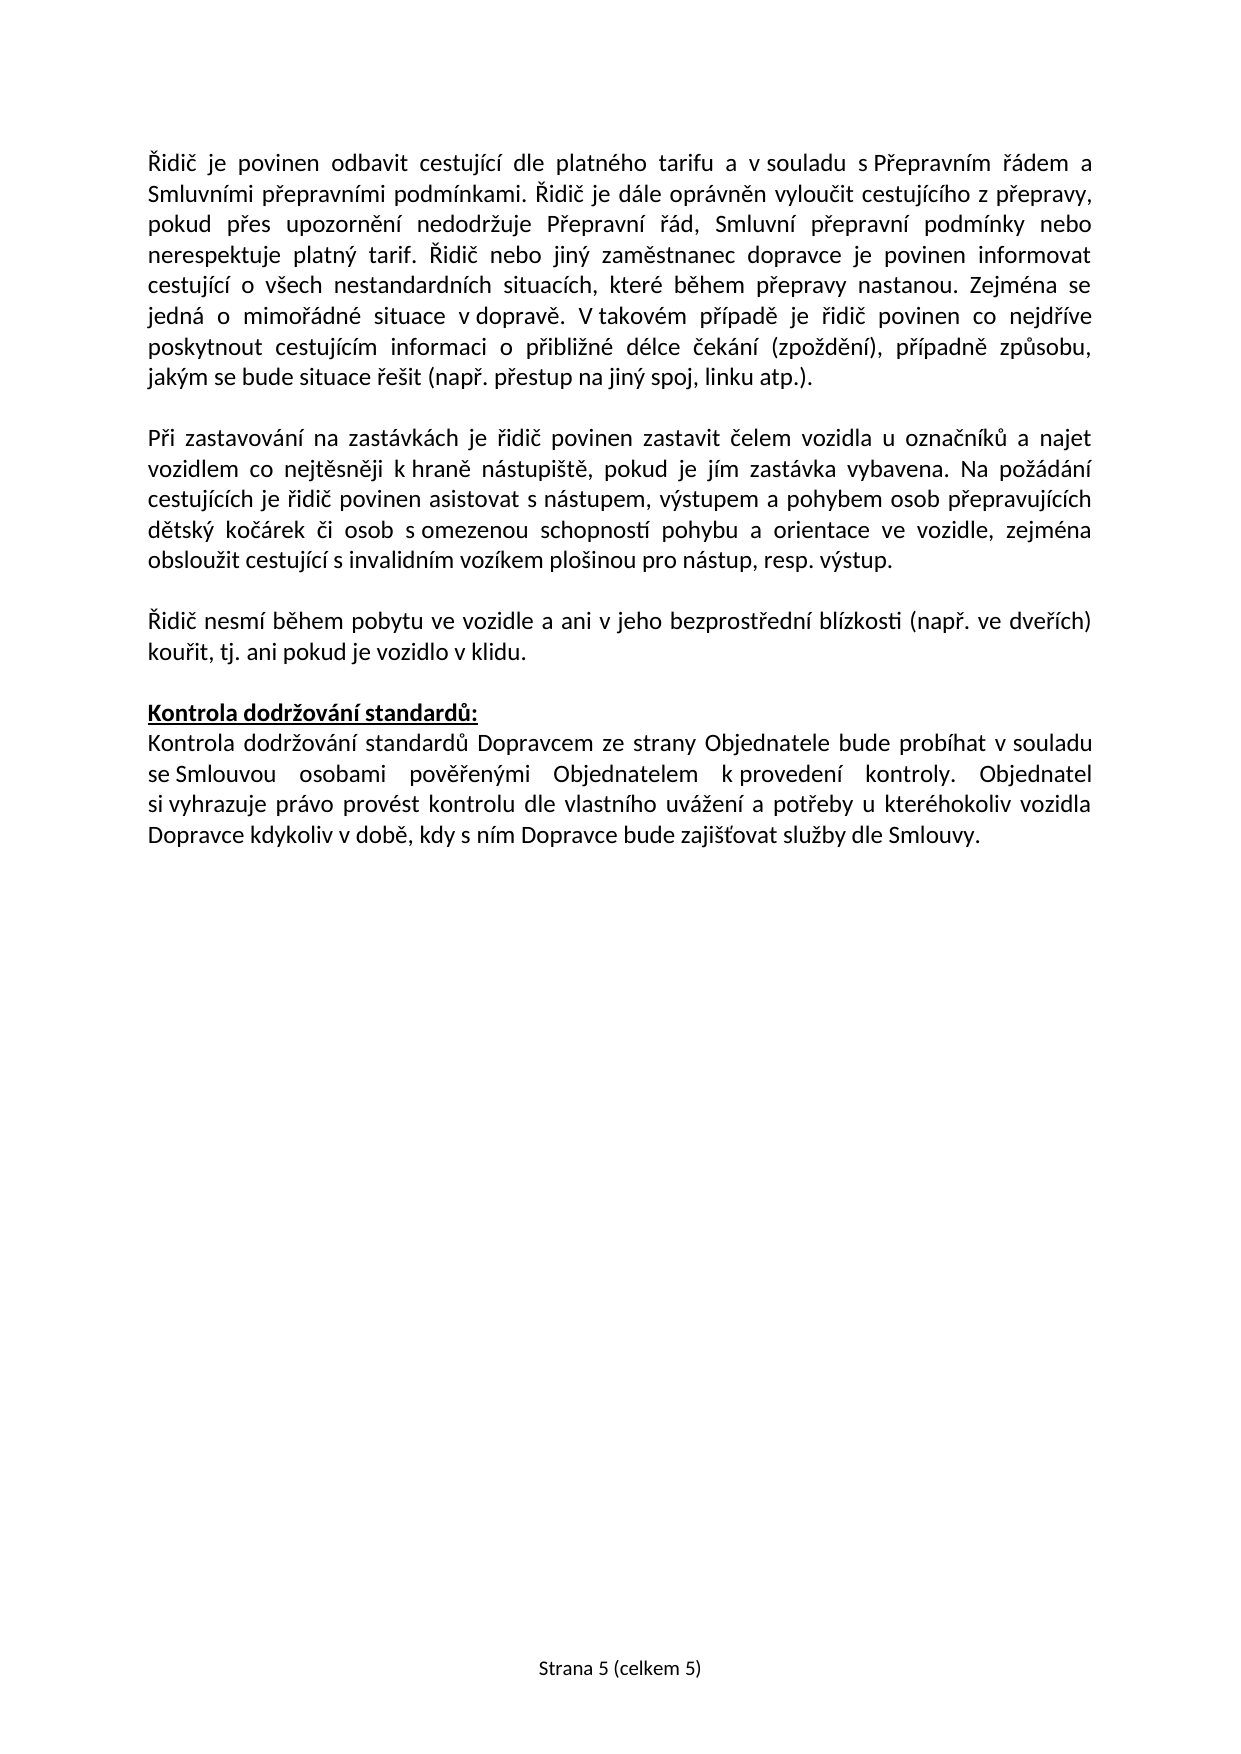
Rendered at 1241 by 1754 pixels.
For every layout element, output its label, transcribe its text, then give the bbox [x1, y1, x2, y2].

text Kontrola dodržování standardů: [148, 697, 1093, 727]
text Při zastavování na zastávkách je řidič povinen zastavit čelem vozidla u označníků a najet vozidlem co nejtěsněji k hraně nástupiště, pokud je jím zastávka vybavena. Na požádání cestujících je řidič povinen asistovat s nástupem, výstupem a pohybem osob přepravujících dětský kočárek či osob s omezenou schopností pohybu a orientace ve vozidle, zejména obsloužit cestující s invalidním vozíkem plošinou pro nástup, resp. výstup. [148, 422, 1093, 575]
text Kontrola dodržování standardů Dopravcem ze strany Objednatele bude probíhat v souladu se Smlouvou osobami pověřenými Objednatelem k provedení kontroly. Objednatel si vyhrazuje právo provést kontrolu dle vlastního uvážení a potřeby u kteréhokoliv vozidla Dopravce kdykoliv v době, kdy s ním Dopravce bude zajišťovat služby dle Smlouvy. [148, 727, 1093, 849]
text Řidič nesmí během pobytu ve vozidle a ani v jeho bezprostřední blízkosti (např. ve dveřích) kouřit, tj. ani pokud je vozidlo v klidu. [148, 605, 1093, 666]
text Řidič je povinen odbavit cestující dle platného tarifu a v souladu s Přepravním řádem a Smluvními přepravními podmínkami. Řidič je dále oprávněn vyloučit cestujícího z přepravy, pokud přes upozornění nedodržuje Přepravní řád, Smluvní přepravní podmínky nebo nerespektuje platný tarif. Řidič nebo jiný zaměstnanec dopravce je povinen informovat cestující o všech nestandardních situacích, které během přepravy nastanou. Zejména se jedná o mimořádné situace v dopravě. V takovém případě je řidič povinen co nejdříve poskytnout cestujícím informaci o přibližné délce čekání (zpoždění), případně způsobu, jakým se bude situace řešit (např. přestup na jiný spoj, linku atp.). [148, 148, 1093, 392]
